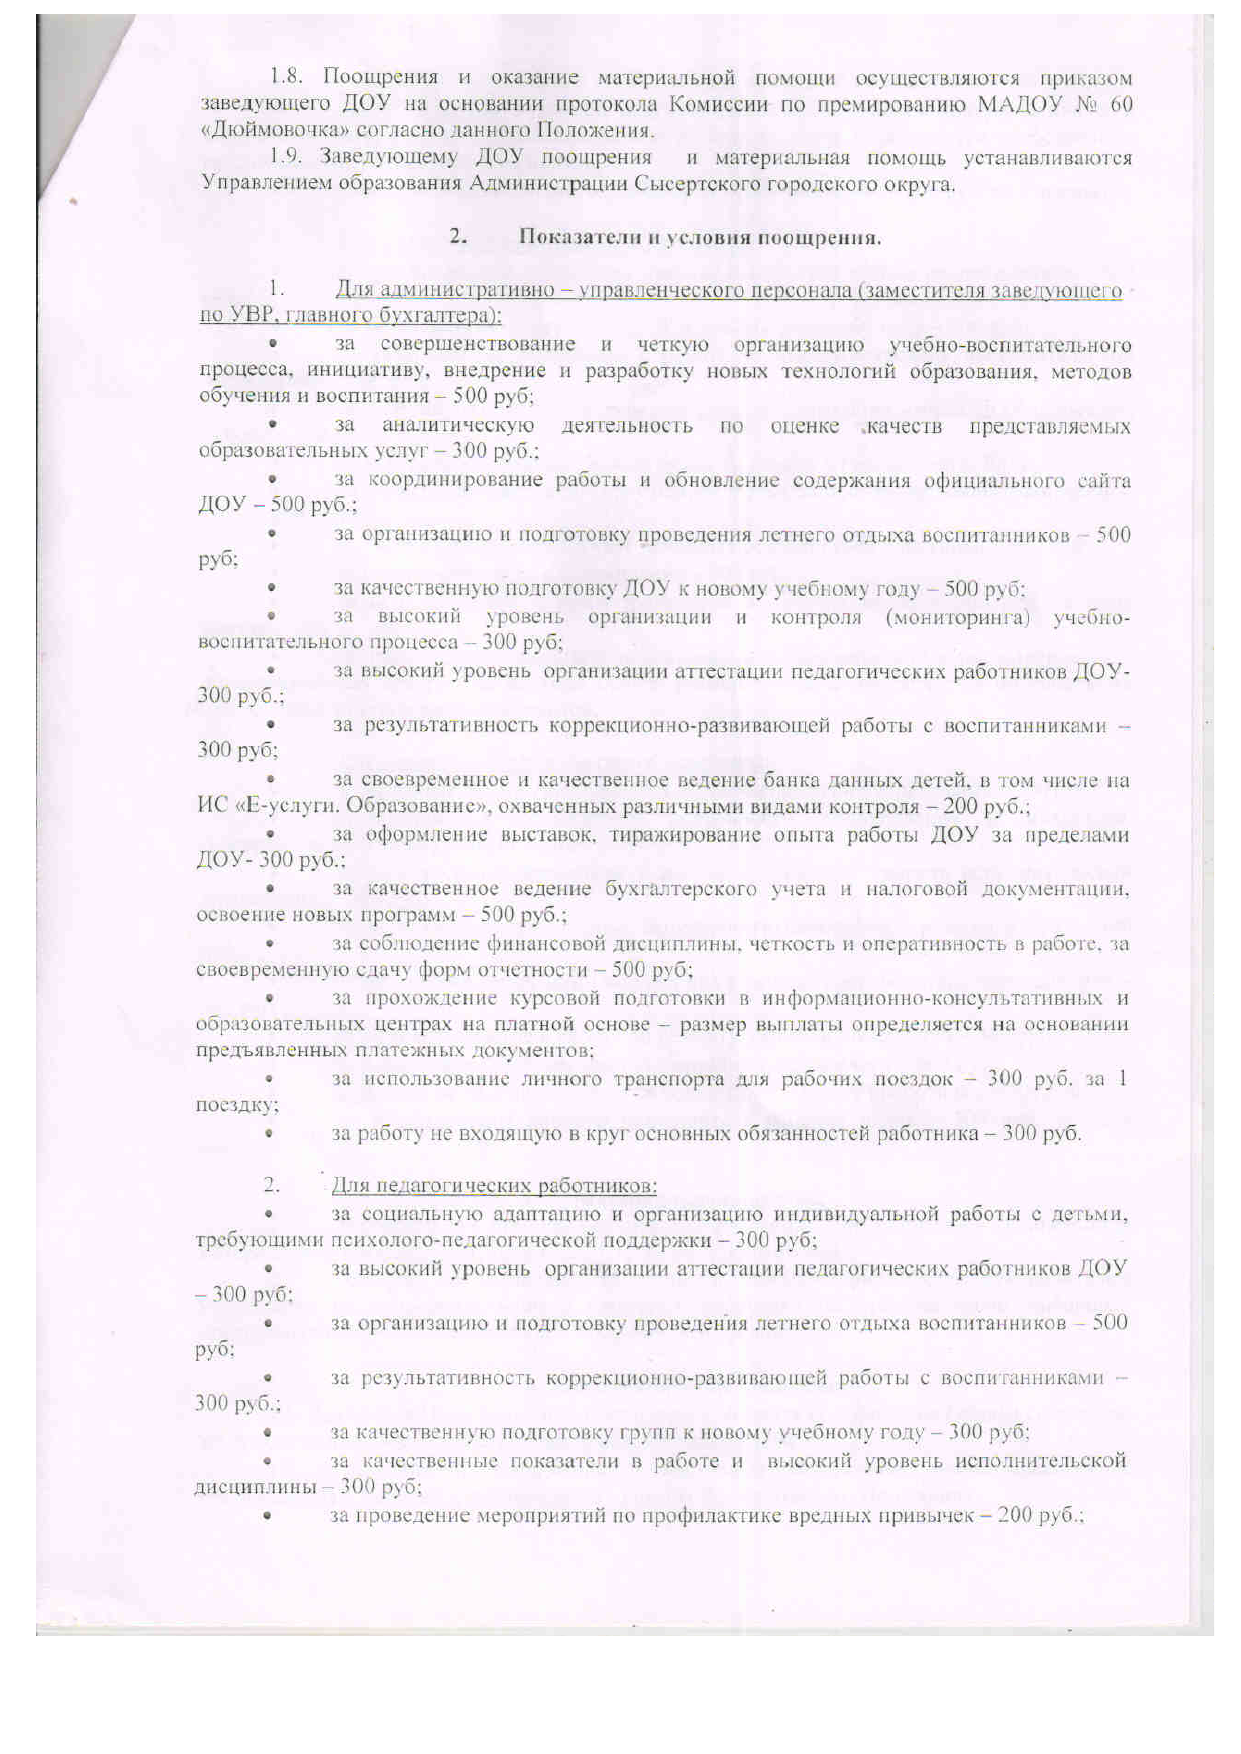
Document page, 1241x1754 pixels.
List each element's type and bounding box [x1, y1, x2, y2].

picture [36, 14, 1215, 1636]
